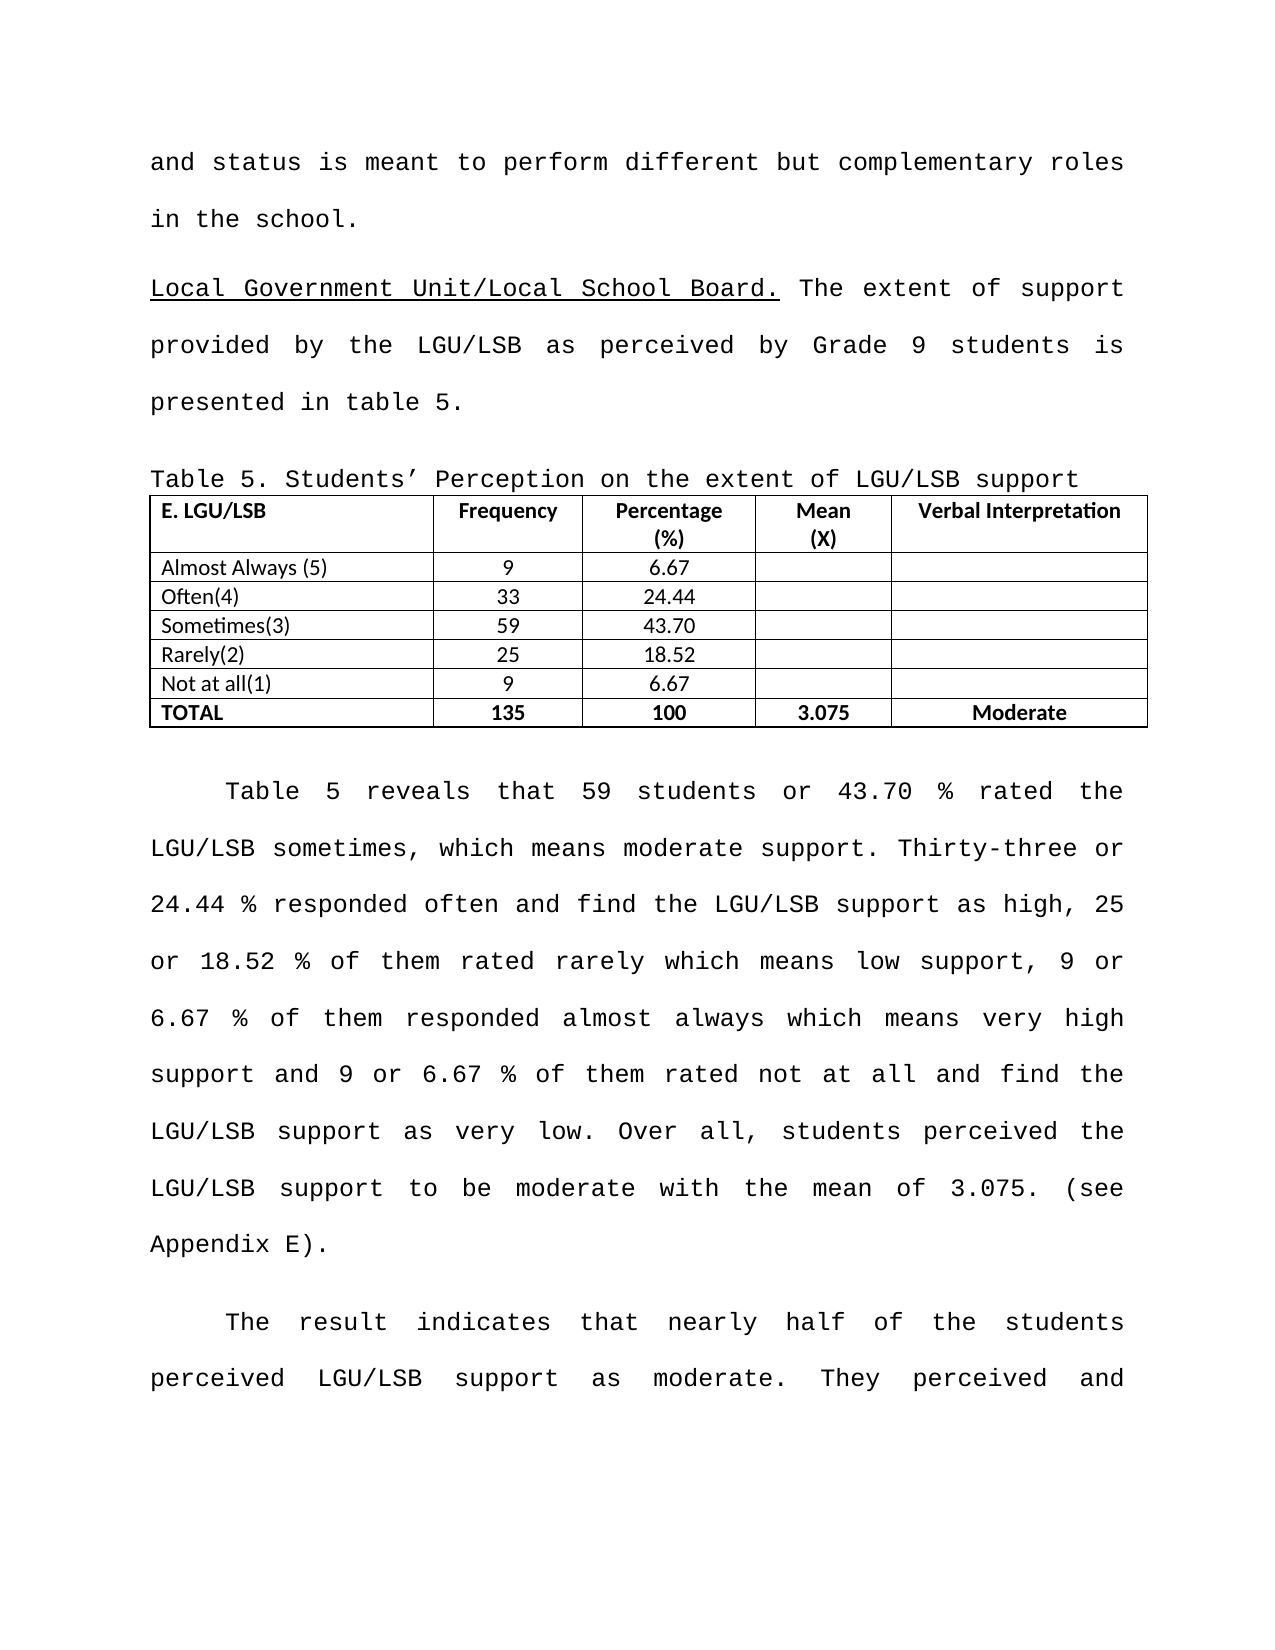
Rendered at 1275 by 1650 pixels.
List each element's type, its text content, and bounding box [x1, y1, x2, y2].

table_cell 9 [434, 669, 582, 697]
table_cell 6.67 [583, 669, 755, 697]
table_cell [892, 669, 1147, 697]
table_cell Often(4) [151, 582, 433, 610]
table_cell 33 [434, 582, 582, 610]
table_header Percentage (%) [583, 496, 755, 552]
table_cell [892, 611, 1147, 639]
table_header Mean (X) [756, 496, 891, 552]
table_cell Not at all(1) [151, 669, 433, 697]
table_cell 9 [434, 553, 582, 581]
table_cell 6.67 [583, 553, 755, 581]
table_cell [892, 640, 1147, 668]
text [150, 150, 1125, 235]
table_cell 135 [434, 699, 582, 726]
table_header Verbal Interpretation [892, 496, 1147, 552]
table_cell 18.52 [583, 640, 755, 668]
table_cell [756, 582, 891, 610]
table_cell Moderate [892, 699, 1147, 726]
table_header Frequency [434, 496, 582, 552]
table_cell 24.44 [583, 582, 755, 610]
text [150, 1309, 1125, 1394]
table_cell Sometimes(3) [151, 611, 433, 639]
table_cell [756, 611, 891, 639]
table_cell 100 [583, 699, 755, 726]
table_cell [892, 553, 1147, 581]
table_cell 43.70 [583, 611, 755, 639]
text Table 5. Students’ Perception on the extent of LGU/LSB support [150, 467, 1125, 495]
text Table 5 reveals that 59 students or 43.70 % rated the LGU/LSB sometimes, which means moderate support. Thirty-three or 24.44 % responded often and find the LGU/LSB support as high, 25 or 18.52 % of them rated rarely which means low support, 9 or 6.67 % of them responded almost always which means very high support and 9 or 6.67 % of them rated not at all and find the LGU/LSB support as very low. Over all, students perceived the LGU/LSB support to be moderate with the mean of 3.075. (see Appendix E). [150, 778, 1125, 1260]
table_cell 3.075 [756, 699, 891, 726]
table_cell Almost Always (5) [151, 553, 433, 581]
text Local Government Unit/Local School Board. The extent of support provided by the LGU/LSB as perceived by Grade 9 students is presented in table 5. [150, 276, 1125, 417]
table_header E. LGU/LSB [151, 496, 433, 552]
table_cell 25 [434, 640, 582, 668]
table_cell TOTAL [151, 699, 433, 726]
table_cell 59 [434, 611, 582, 639]
table_cell Rarely(2) [151, 640, 433, 668]
table_cell [892, 582, 1147, 610]
table_cell [756, 553, 891, 581]
table_cell [756, 640, 891, 668]
table_cell [756, 669, 891, 697]
